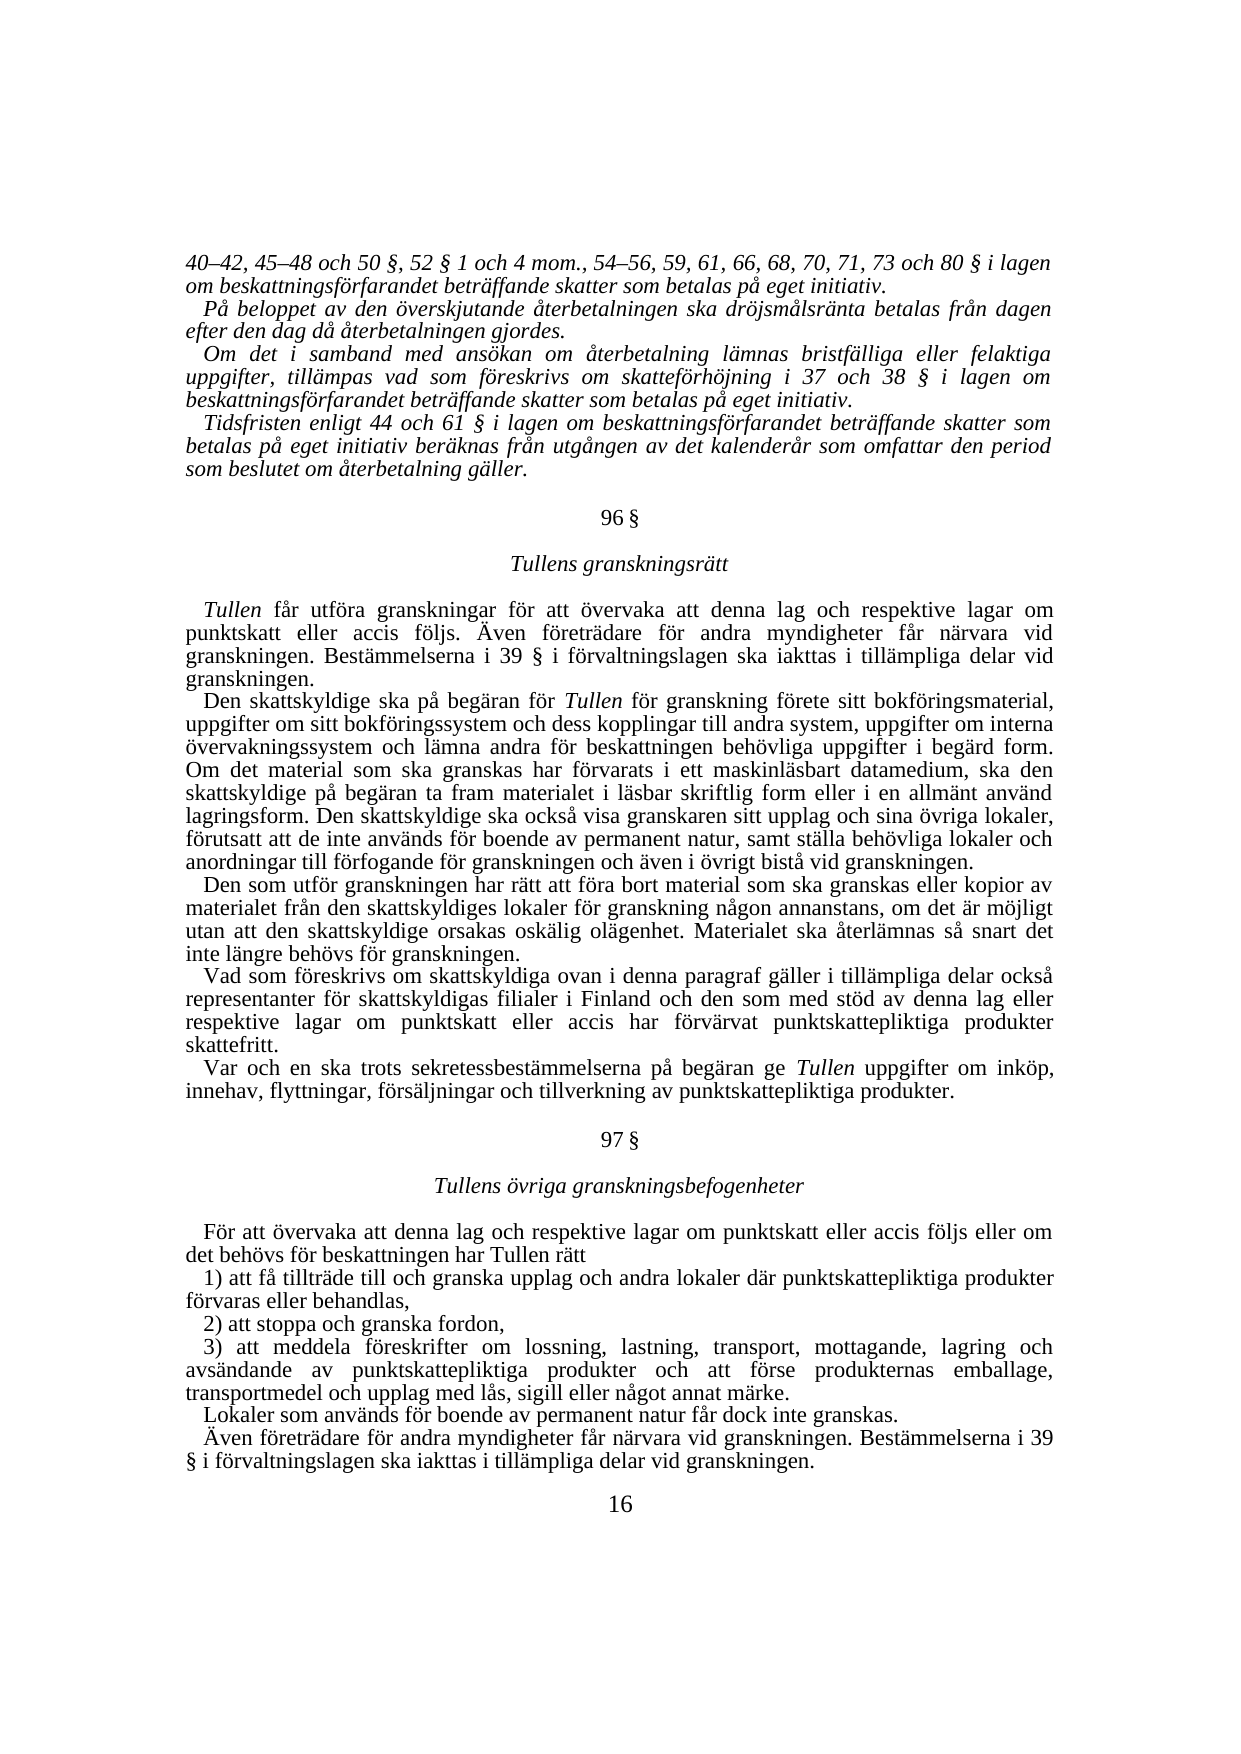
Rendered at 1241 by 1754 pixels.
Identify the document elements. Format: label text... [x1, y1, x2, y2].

text Även företrädare för andra myndigheter får närvara vid granskningen. Bestämmelserna i 39 § i förvaltningslagen ska iakttas i tillämpliga delar vid granskningen. [185, 1427, 1055, 1473]
text 3) att meddela föreskrifter om lossning, lastning, transport, mottagande, lagring och avsändande av punktskattepliktiga produkter och att förse produkternas emballage, transportmedel och upplag med lås, sigill eller något annat märke. [185, 1336, 1055, 1404]
text Den som utför granskningen har rätt att föra bort material som ska granskas eller kopior av materialet från den skattskyldiges lokaler för granskning någon annanstans, om det är möjligt utan att den skattskyldige orsakas oskälig olägenhet. Materialet ska återlämnas så snart det inte längre behövs för granskningen. [185, 874, 1055, 966]
text Tidsfristen enligt 44 och 61 § i lagen om beskattningsförfarandet beträffande skatter som betalas på eget initiativ beräknas från utgången av det kalenderår som omfattar den period som beslutet om återbetalning gäller. [185, 412, 1055, 481]
text På beloppet av den överskjutande återbetalningen ska dröjsmålsränta betalas från dagen efter den dag då återbetalningen gjordes. [185, 298, 1055, 343]
text 1) att få tillträde till och granska upplag och andra lokaler där punktskattepliktiga produkter förvaras eller behandlas, [185, 1267, 1055, 1313]
text För att övervaka att denna lag och respektive lagar om punktskatt eller accis följs eller om det behövs för beskattningen har Tullen rätt [185, 1221, 1055, 1267]
text Lokaler som används för boende av permanent natur får dock inte granskas. [185, 1404, 1055, 1427]
text 97 § [185, 1129, 1055, 1152]
text Vad som föreskrivs om skattskyldiga ovan i denna paragraf gäller i tillämpliga delar också representanter för skattskyldigas filialer i Finland och den som med stöd av denna lag eller respektive lagar om punktskatt eller accis har förvärvat punktskattepliktiga produkter skattefritt. [185, 966, 1055, 1057]
text Tullens granskningsrätt [185, 553, 1055, 576]
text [185, 252, 1055, 298]
text 96 § [185, 507, 1055, 530]
text 2) att stoppa och granska fordon, [185, 1313, 1055, 1336]
text Om det i samband med ansökan om återbetalning lämnas bristfälliga eller felaktiga uppgifter, tillämpas vad som föreskrivs om skatteförhöjning i 37 och 38 § i lagen om beskattningsförfarandet beträffande skatter som betalas på eget initiativ. [185, 343, 1055, 412]
text Var och en ska trots sekretessbestämmelserna på begäran ge Tullen uppgifter om inköp, innehav, flyttningar, försäljningar och tillverkning av punktskattepliktiga produkter. [185, 1057, 1055, 1103]
text Den skattskyldige ska på begäran för Tullen för granskning förete sitt bokföringsmaterial, uppgifter om sitt bokföringssystem och dess kopplingar till andra system, uppgifter om interna övervakningssystem och lämna andra för beskattningen behövliga uppgifter i begärd form. Om det material som ska granskas har förvarats i ett maskinläsbart datamedium, ska den skattskyldige på begäran ta fram materialet i läsbar skriftlig form eller i en allmänt använd lagringsform. Den skattskyldige ska också visa granskaren sitt upplag och sina övriga lokaler, förutsatt att de inte används för boende av permanent natur, samt ställa behövliga lokaler och anordningar till förfogande för granskningen och även i övrigt bistå vid granskningen. [185, 691, 1055, 874]
text Tullens övriga granskningsbefogenheter [185, 1175, 1055, 1198]
text Tullen får utföra granskningar för att övervaka att denna lag och respektive lagar om punktskatt eller accis följs. Även företrädare för andra myndigheter får närvara vid granskningen. Bestämmelserna i 39 § i förvaltningslagen ska iakttas i tillämpliga delar vid granskningen. [185, 599, 1055, 691]
